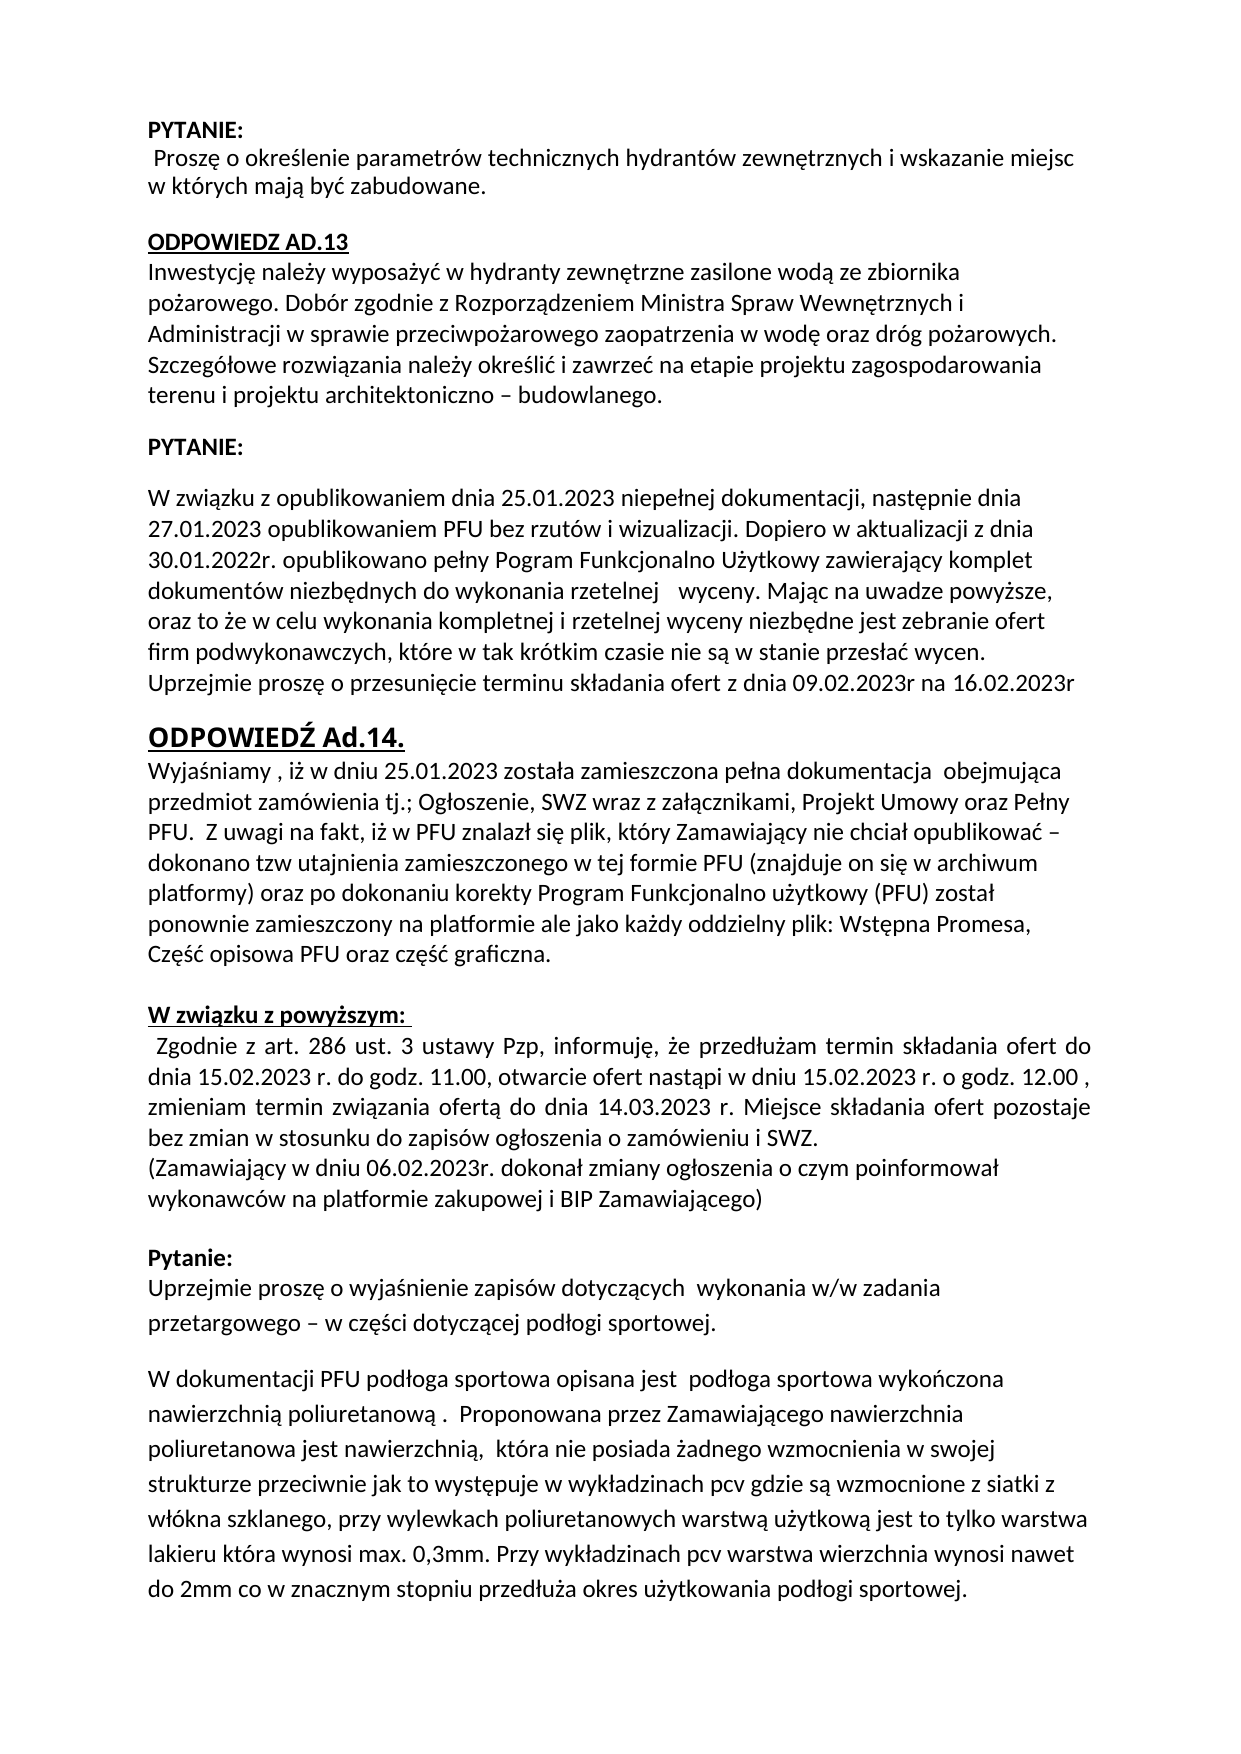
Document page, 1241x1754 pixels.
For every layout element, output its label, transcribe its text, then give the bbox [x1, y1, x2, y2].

text Pytanie: [148, 1242, 1093, 1272]
text Zgodnie z art. 286 ust. 3 ustawy Pzp, informuję, że przedłużam termin składania ofert do dnia 15.02.2023 r. do godz. 11.00, otwarcie ofert nastąpi w dniu 15.02.2023 r. o godz. 12.00 , zmieniam termin związania ofertą do dnia 14.03.2023 r. Miejsce składania ofert pozostaje bez zmian w stosunku do zapisów ogłoszenia o zamówieniu i SWZ. [148, 1030, 1093, 1152]
text W związku z powyższym: [148, 999, 1093, 1030]
text Inwestycję należy wyposażyć w hydranty zewnętrzne zasilone wodą ze zbiornika pożarowego. Dobór zgodnie z Rozporządzeniem Ministra Spraw Wewnętrznych i Administracji w sprawie przeciwpożarowego zaopatrzenia w wodę oraz dróg pożarowych. Szczegółowe rozwiązania należy określić i zawrzeć na etapie projektu zagospodarowania terenu i projektu architektoniczno – budowlanego. [148, 257, 1093, 410]
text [148, 1363, 1093, 1604]
text Wyjaśniamy , iż w dniu 25.01.2023 została zamieszczona pełna dokumentacja obejmująca przedmiot zamówienia tj.; Ogłoszenie, SWZ wraz z załącznikami, Projekt Umowy oraz Pełny PFU. Z uwagi na fakt, iż w PFU znalazł się plik, który Zamawiający nie chciał opublikować – dokonano tzw utajnienia zamieszczonego w tej formie PFU (znajduje on się w archiwum platformy) oraz po dokonaniu korekty Program Funkcjonalno użytkowy (PFU) został ponownie zamieszczony na platformie ale jako każdy oddzielny plik: Wstępna Promesa, Część opisowa PFU oraz część graficzna. [148, 755, 1093, 969]
text PYTANIE: [148, 117, 1093, 144]
text Proszę o określenie parametrów technicznych hydrantów zewnętrznych i wskazanie miejsc w których mają być zabudowane. [148, 144, 1093, 200]
text Uprzejmie proszę o wyjaśnienie zapisów dotyczących wykonania w/w zadania przetargowego – w części dotyczącej podłogi sportowej. [148, 1272, 1093, 1338]
text PYTANIE: [148, 431, 1093, 462]
text W związku z opublikowaniem dnia 25.01.2023 niepełnej dokumentacji, następnie dnia 27.01.2023 opublikowaniem PFU bez rzutów i wizualizacji. Dopiero w aktualizacji z dnia 30.01.2022r. opublikowano pełny Pogram Funkcjonalno Użytkowy zawierający komplet dokumentów niezbędnych do wykonania rzetelnej wyceny. Mając na uwadze powyższe, oraz to że w celu wykonania kompletnej i rzetelnej wyceny niezbędne jest zebranie ofert firm podwykonawczych, które w tak krótkim czasie nie są w stanie przesłać wycen. Uprzejmie proszę o przesunięcie terminu składania ofert z dnia 09.02.2023r na 16.02.2023r [148, 483, 1081, 697]
text ODPOWIEDZ AD.13 [148, 228, 1093, 256]
text ODPOWIEDŹ Ad.14. [148, 718, 1093, 755]
text (Zamawiający w dniu 06.02.2023r. dokonał zmiany ogłoszenia o czym poinformował wykonawców na platformie zakupowej i BIP Zamawiającego) [148, 1152, 1093, 1213]
